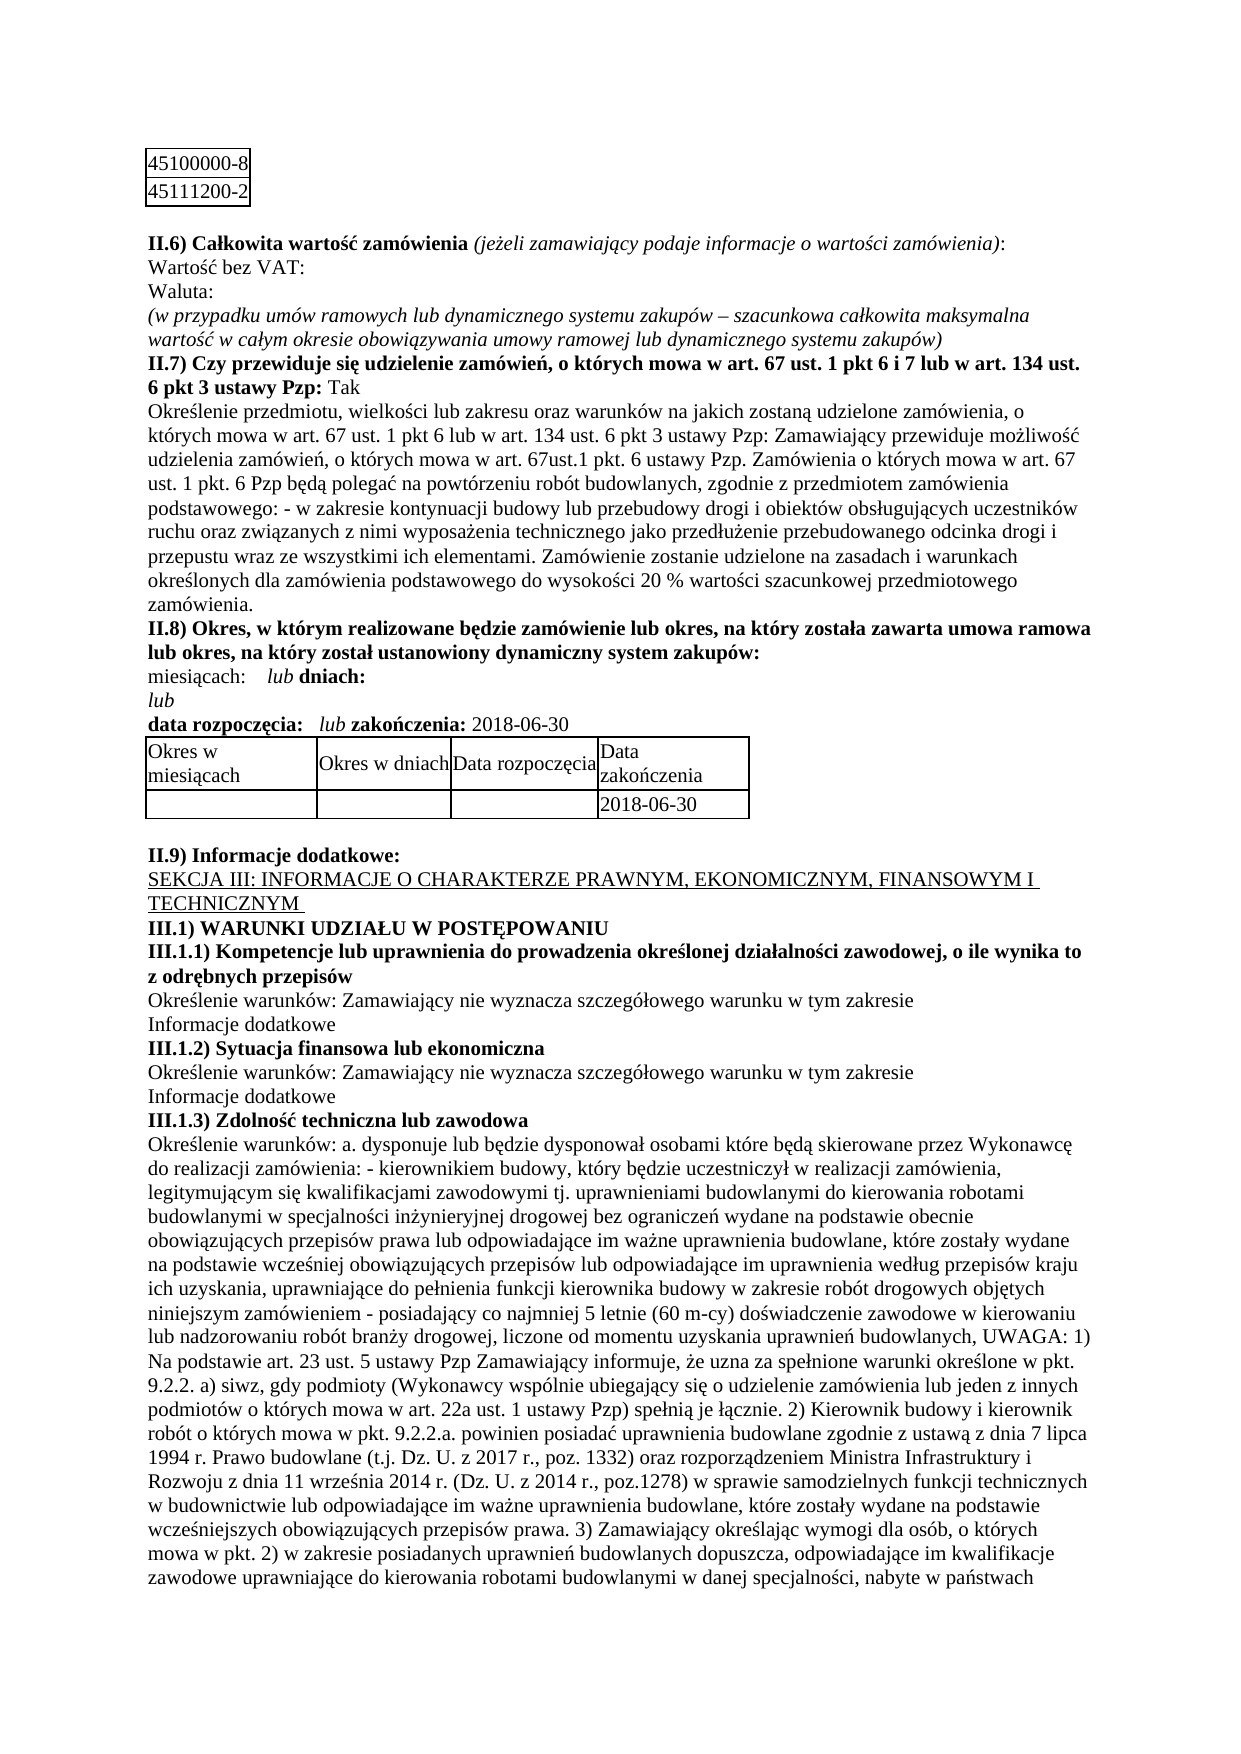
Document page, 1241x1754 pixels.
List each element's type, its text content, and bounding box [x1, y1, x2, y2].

text SEKCJA III: INFORMACJE O CHARAKTERZE PRAWNYM, EKONOMICZNYM, FINANSOWYM I TECHNICZNYM [148, 867, 1093, 915]
text II.9) Informacje dodatkowe: [148, 819, 1093, 867]
table_cell [318, 791, 450, 818]
table_header Okres w dniach [318, 738, 450, 789]
table_header Data rozpoczęcia [452, 738, 597, 789]
table_cell 2018-06-30 [599, 791, 748, 818]
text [148, 939, 1093, 1589]
table_header Data zakończenia [599, 738, 748, 789]
table_cell 45100000-8 [147, 149, 249, 176]
table_cell 45111200-2 [147, 178, 249, 205]
table_header Okres w miesiącach [147, 738, 316, 789]
text II.6) Całkowita wartość zamówienia (jeżeli zamawiający podaje informacje o wartości zamówienia): Wartość bez VAT: Waluta: (w przypadku umów ramowych lub dynamicznego systemu zakupów – szacunkowa całkowita maksymalna wartość w całym okresie obowiązywania umowy ramowej lub dynamicznego systemu zakupów) II.7) Czy przewiduje się udzielenie zamówień, o których mowa w art. 67 ust. 1 pkt 6 i 7 lub w art. 134 ust. 6 pkt 3 ustawy Pzp: Tak Określenie przedmiotu, wielkości lub zakresu oraz warunków na jakich zostaną udzielone zamówienia, o których mowa w art. 67 ust. 1 pkt 6 lub w art. 134 ust. 6 pkt 3 ustawy Pzp: Zamawiający przewiduje możliwość udzielenia zamówień, o których mowa w art. 67ust.1 pkt. 6 ustawy Pzp. Zamówienia o których mowa w art. 67 ust. 1 pkt. 6 Pzp będą polegać na powtórzeniu robót budowlanych, zgodnie z przedmiotem zamówienia podstawowego: - w zakresie kontynuacji budowy lub przebudowy drogi i obiektów obsługujących uczestników ruchu oraz związanych z nimi wyposażenia technicznego jako przedłużenie przebudowanego odcinka drogi i przepustu wraz ze wszystkimi ich elementami. Zamówienie zostanie udzielone na zasadach i warunkach określonych dla zamówienia podstawowego do wysokości 20 % wartości szacunkowej przedmiotowego zamówienia. II.8) Okres, w którym realizowane będzie zamówienie lub okres, na który została zawarta umowa ramowa lub okres, na który został ustanowiony dynamiczny system zakupów: miesiącach: lub dniach: lub data rozpoczęcia: lub zakończenia: 2018-06-30 [148, 207, 1093, 736]
table_cell [147, 791, 316, 818]
text III.1) WARUNKI UDZIAŁU W POSTĘPOWANIU [148, 915, 1093, 939]
table_cell [452, 791, 597, 818]
